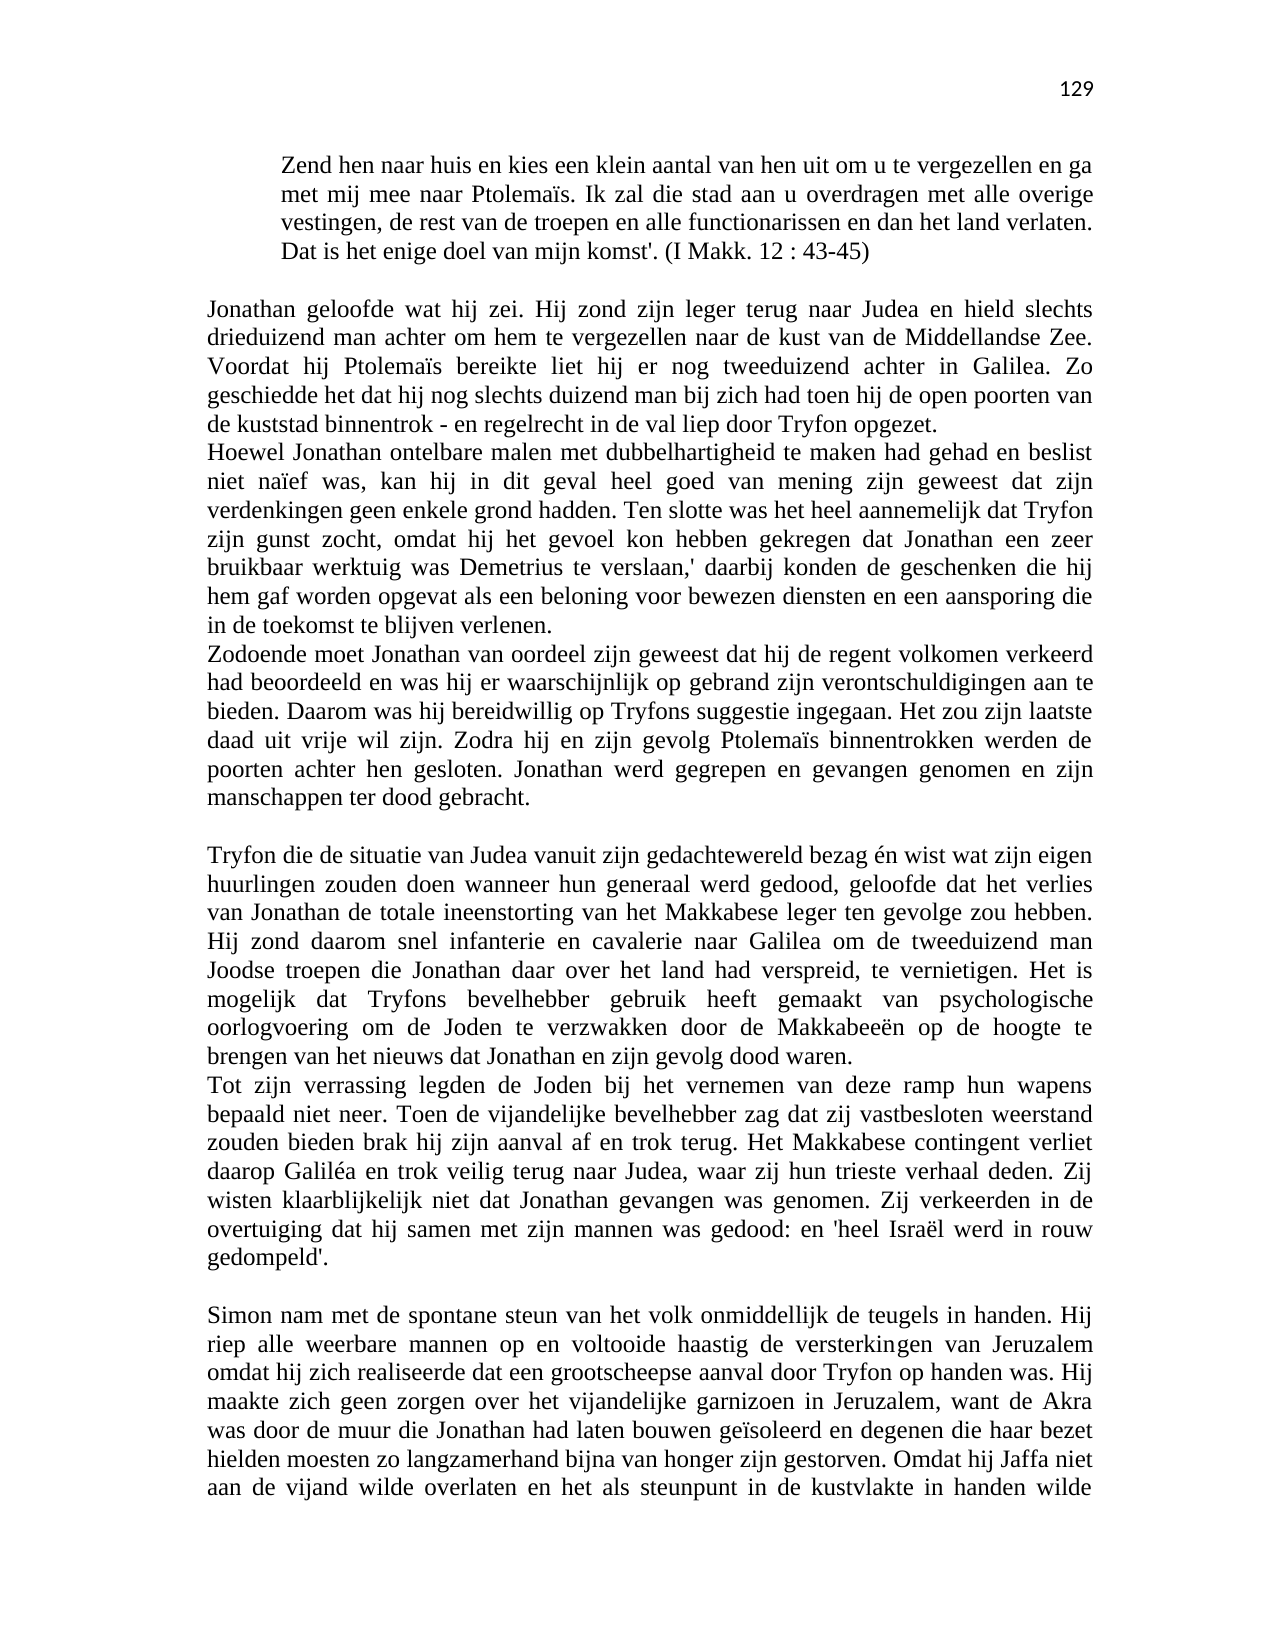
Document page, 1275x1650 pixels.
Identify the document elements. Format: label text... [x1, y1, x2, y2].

text Tot zijn verrassing legden de Joden bij het vernemen van deze ramp hun wapens bepaald niet neer. Toen de vijandelijke bevelhebber zag dat zij vastbesloten weerstand zouden bieden brak hij zijn aanval af en trok terug. Het Makkabese contingent verliet daarop Galiléa en trok veilig terug naar Judea, waar zij hun trieste verhaal deden. Zij wisten klaarblijkelijk niet dat Jonathan gevangen was genomen. Zij verkeerden in de overtuiging dat hij samen met zijn mannen was gedood: en 'heel Israël werd in rouw gedompeld'. [207, 1070, 1094, 1271]
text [207, 1300, 1094, 1501]
text Tryfon die de situatie van Judea vanuit zijn gedachtewereld bezag én wist wat zijn eigen huurlingen zouden doen wanneer hun generaal werd gedood, geloofde dat het verlies van Jonathan de totale ineenstorting van het Makkabese leger ten gevolge zou hebben. Hij zond daarom snel infanterie en cavalerie naar Galilea om de tweeduizend man Joodse troepen die Jonathan daar over het land had verspreid, te vernietigen. Het is mogelijk dat Tryfons bevelhebber gebruik heeft gemaakt van psychologische oorlogvoering om de Joden te verzwakken door de Makkabeeën op de hoogte te brengen van het nieuws dat Jonathan en zijn gevolg dood waren. [207, 840, 1094, 1070]
text Zodoende moet Jonathan van oordeel zijn geweest dat hij de regent volkomen verkeerd had beoordeeld en was hij er waarschijnlijk op gebrand zijn verontschuldigingen aan te bieden. Daarom was hij bereidwillig op Tryfons suggestie ingegaan. Het zou zijn laatste daad uit vrije wil zijn. Zodra hij en zijn gevolg Ptolemaïs binnentrokken werden de poorten achter hen gesloten. Jonathan werd gegrepen en gevangen genomen en zijn manschappen ter dood gebracht. [207, 639, 1094, 811]
text Hoewel Jonathan ontelbare malen met dubbelhartigheid te maken had gehad en beslist niet naïef was, kan hij in dit geval heel goed van mening zijn geweest dat zijn verdenkingen geen enkele grond hadden. Ten slotte was het heel aannemelijk dat Tryfon zijn gunst zocht, omdat hij het gevoel kon hebben gekregen dat Jonathan een zeer bruikbaar werktuig was Demetrius te verslaan,' daarbij konden de geschenken die hij hem gaf worden opgevat als een beloning voor bewezen diensten en een aansporing die in de toekomst te blijven verlenen. [207, 437, 1094, 639]
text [281, 150, 1094, 265]
text Jonathan geloofde wat hij zei. Hij zond zijn leger terug naar Judea en hield slechts drieduizend man achter om hem te vergezellen naar de kust van de Middellandse Zee. Voordat hij Ptolemaïs bereikte liet hij er nog tweeduizend achter in Galilea. Zo geschiedde het dat hij nog slechts duizend man bij zich had toen hij de open poorten van de kuststad binnentrok - en regelrecht in de val liep door Tryfon opgezet. [207, 294, 1094, 437]
